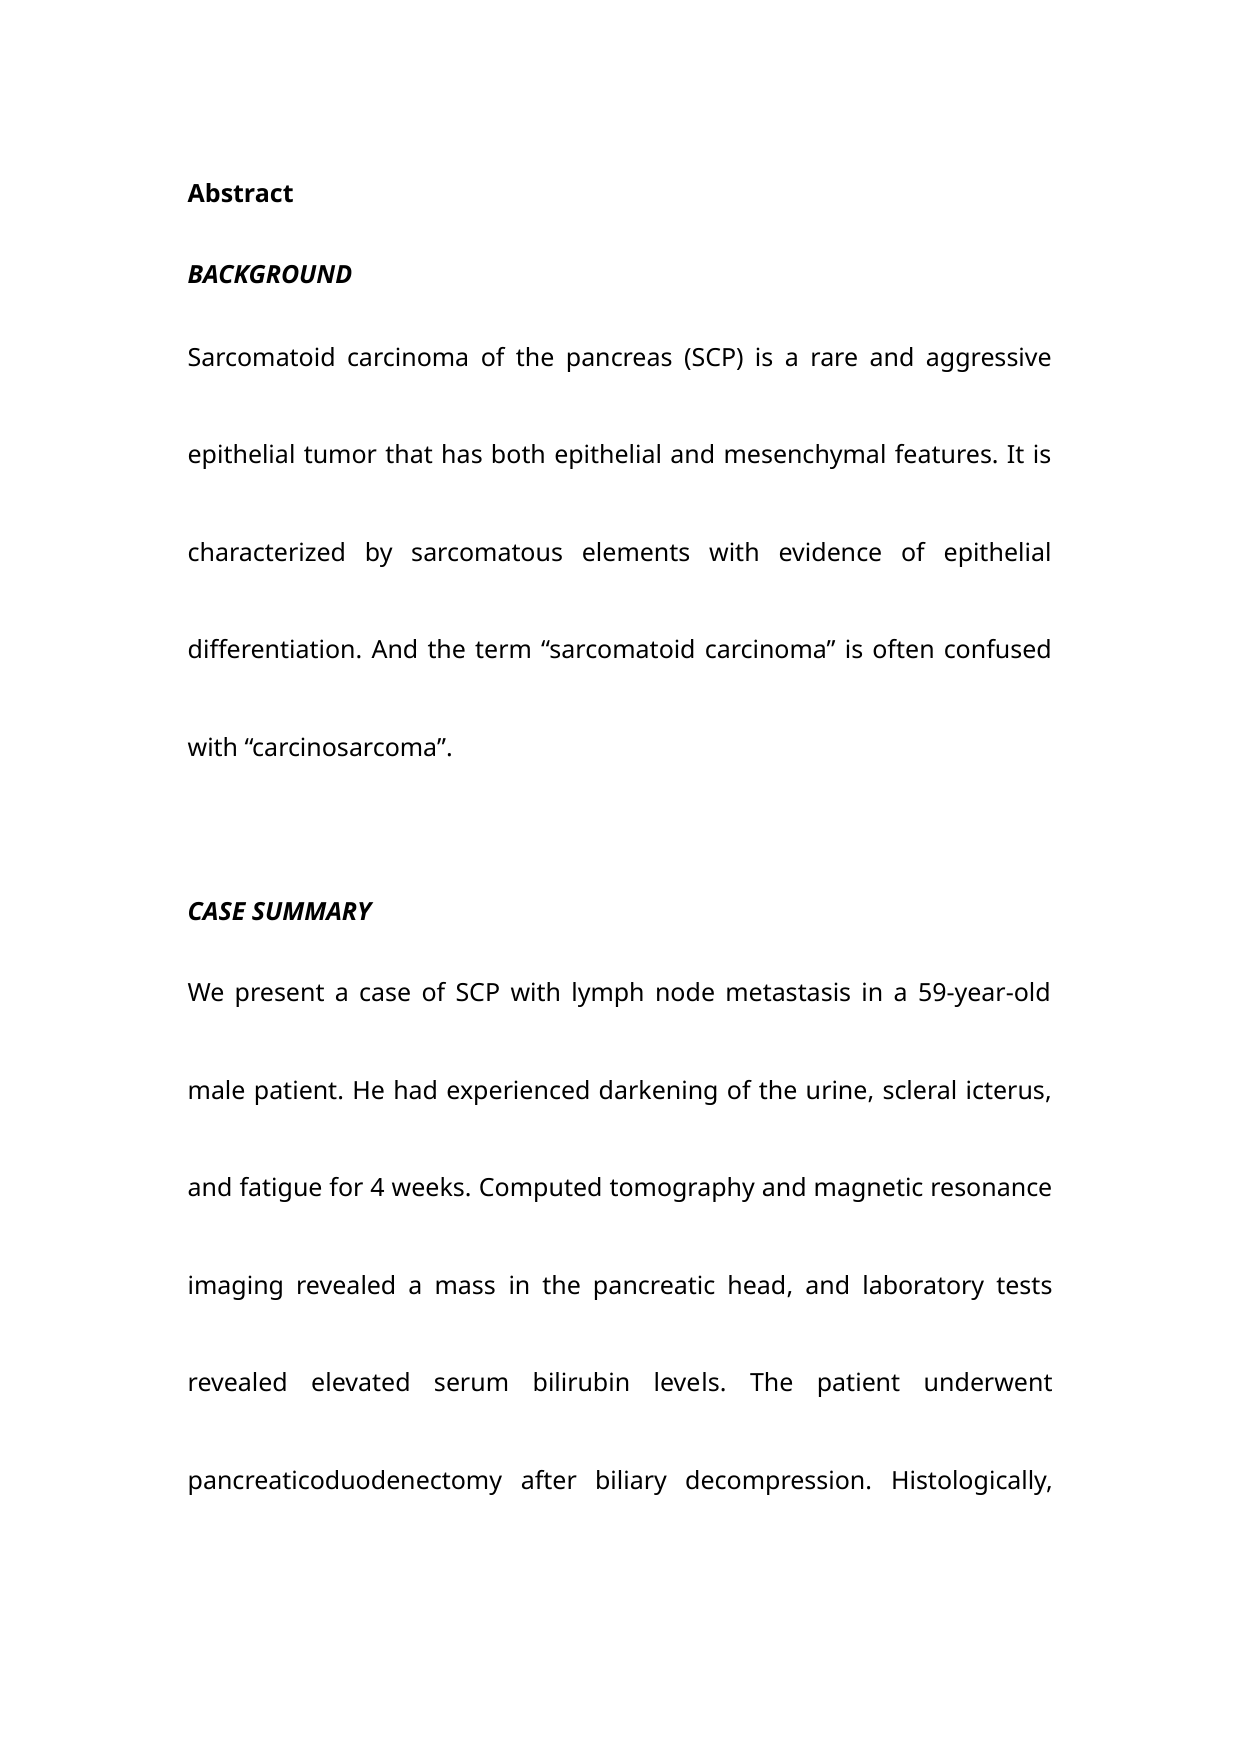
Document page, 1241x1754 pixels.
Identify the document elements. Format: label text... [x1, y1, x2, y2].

text BACKGROUND [187, 242, 1053, 307]
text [187, 960, 1053, 1512]
text Abstract [187, 160, 1053, 225]
text CASE SUMMARY [187, 878, 1053, 943]
text Sarcomatoid carcinoma of the pancreas (SCP) is a rare and aggressive epithelial tumor that has both epithelial and mesenchymal features. It is characterized by sarcomatous elements with evidence of epithelial differentiation. And the term “sarcomatoid carcinoma” is often confused with “carcinosarcoma”. [187, 324, 1053, 779]
